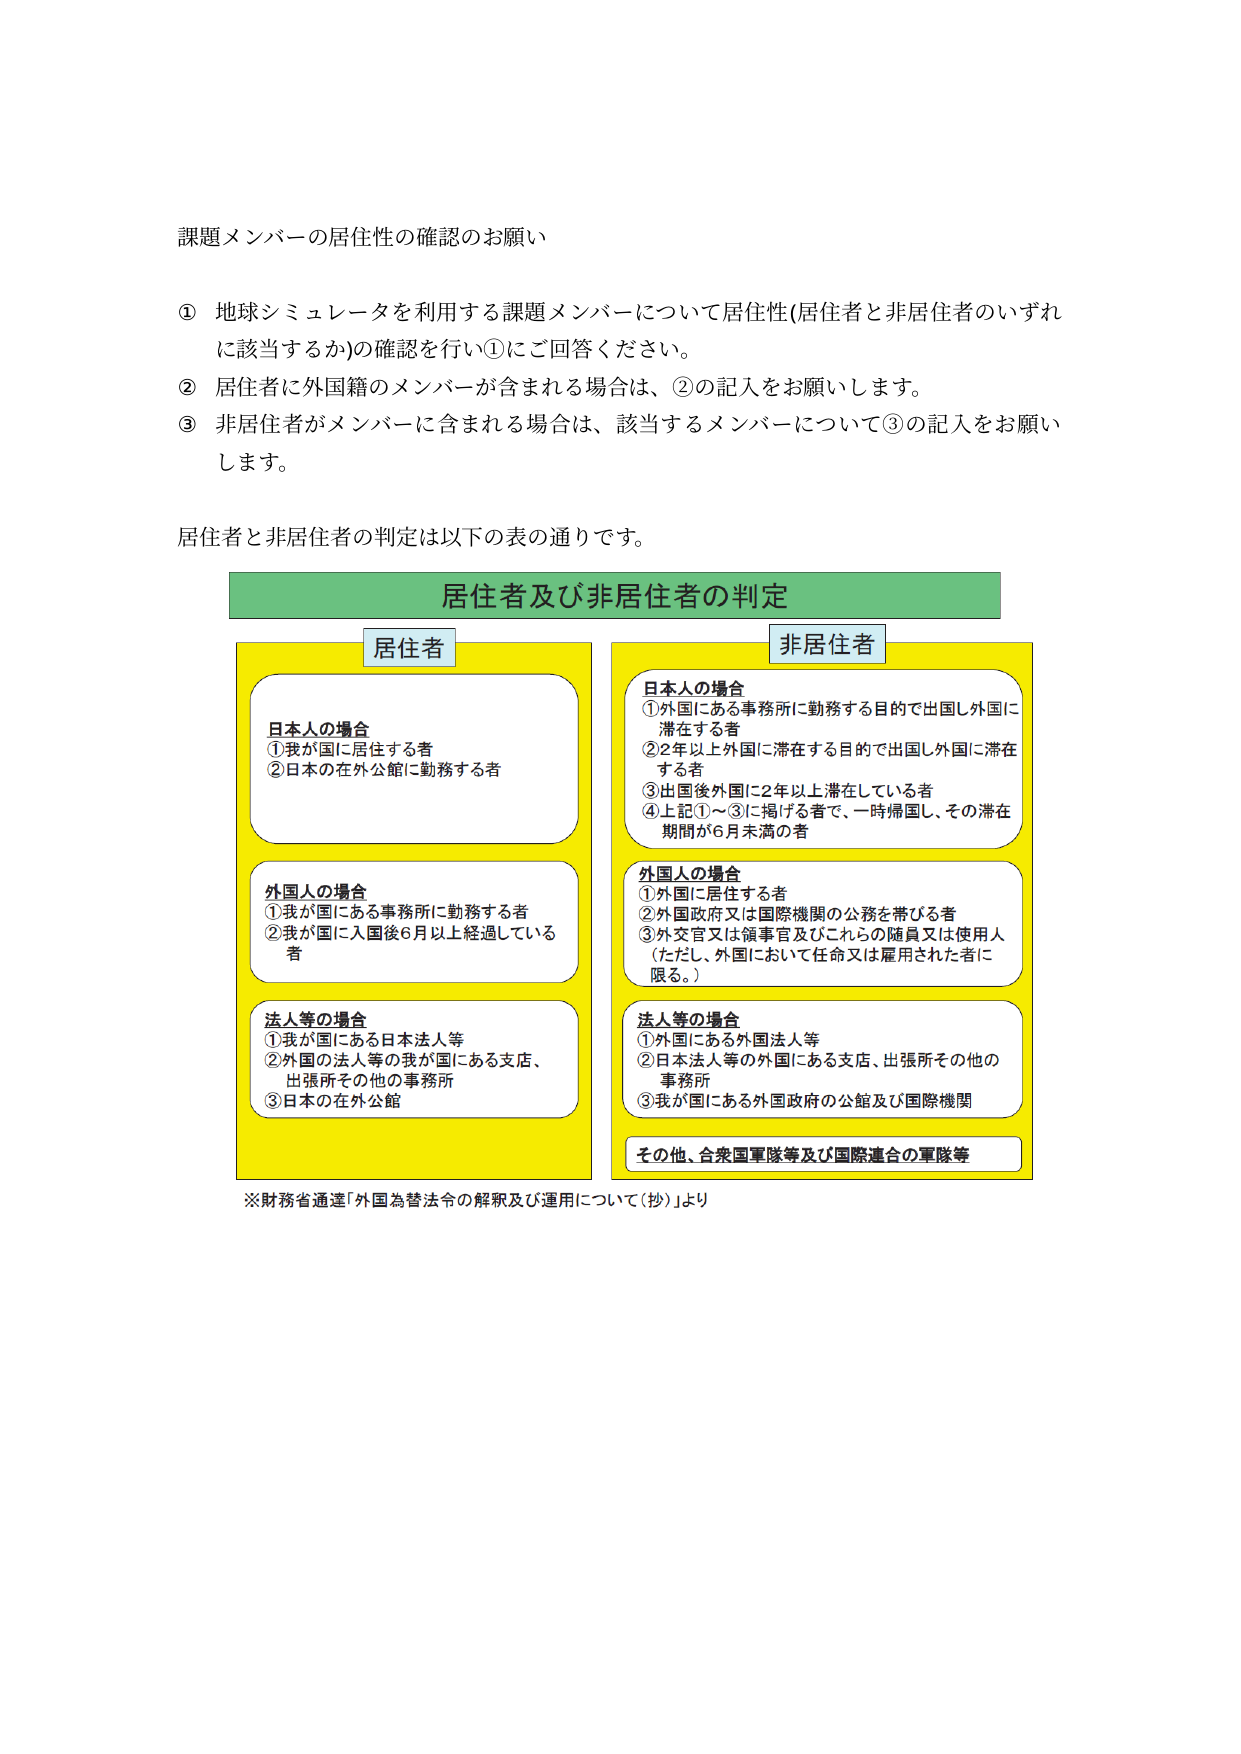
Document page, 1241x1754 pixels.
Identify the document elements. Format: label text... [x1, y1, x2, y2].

text 居住者と非居住者の判定は以下の表の通りです。 [177, 517, 1063, 554]
list 非居住者がメンバーに含まれる場合は、該当するメンバーについて③の記入をお願いします。 [177, 404, 1063, 479]
list 地球シミュレータを利用する課題メンバーについて居住性(居住者と非居住者のいずれに該当するか)の確認を行い①にご回答ください。 [177, 292, 1063, 367]
list 居住者に外国籍のメンバーが含まれる場合は、②の記入をお願いします。 [177, 367, 1063, 404]
text 課題メンバーの居住性の確認のお願い [177, 217, 1063, 254]
